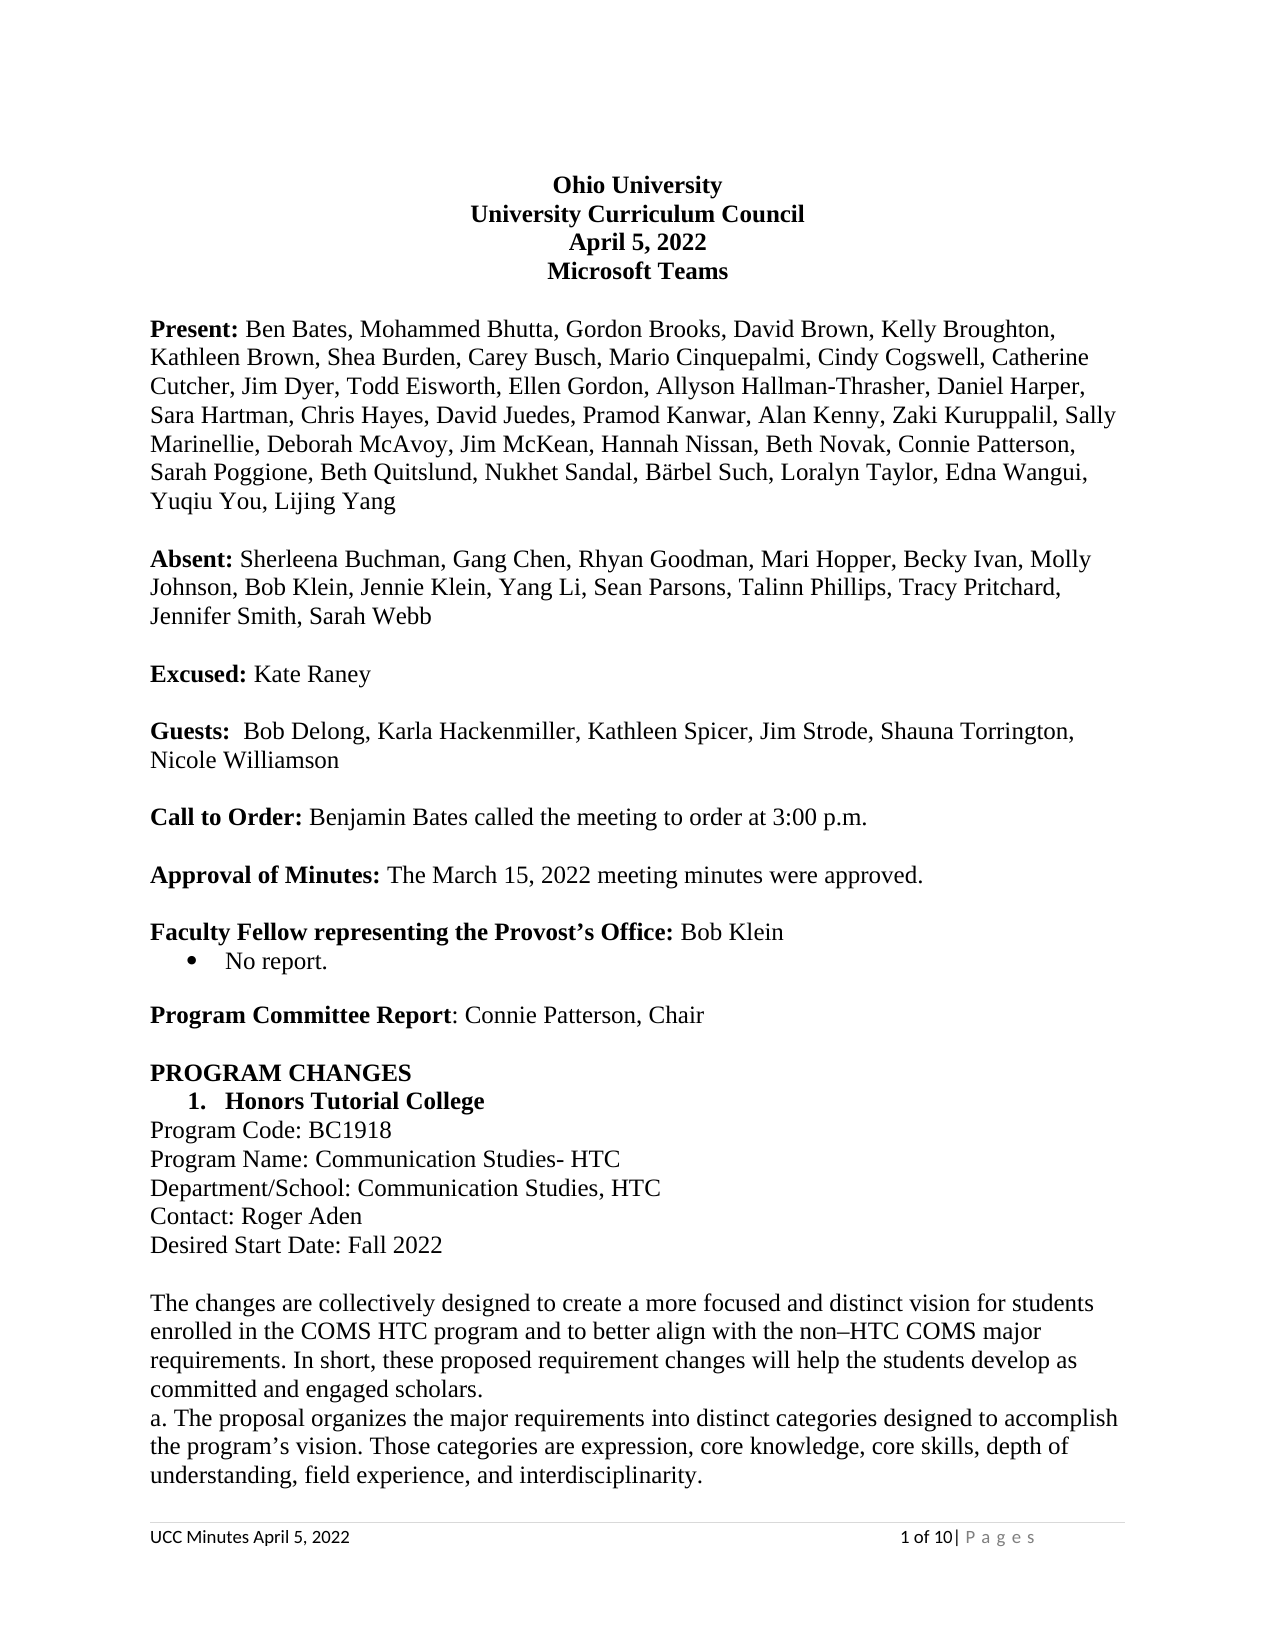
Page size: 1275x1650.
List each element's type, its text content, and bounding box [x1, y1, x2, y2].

text Program Committee Report: Connie Patterson, Chair [150, 1000, 1125, 1029]
text Desired Start Date: Fall 2022 [150, 1230, 1125, 1259]
text Contact: Roger Aden [150, 1201, 1125, 1230]
text Absent: Sherleena Buchman, Gang Chen, Rhyan Goodman, Mari Hopper, Becky Ivan, Molly Johnson, Bob Klein, Jennie Klein, Yang Li, Sean Parsons, Talinn Phillips, Tracy Pritchard, Jennifer Smith, Sarah Webb [150, 544, 1125, 630]
list No report. [187, 946, 1153, 975]
text Approval of Minutes: The March 15, 2022 meeting minutes were approved. [150, 860, 1125, 889]
text Faculty Fellow representing the Provost’s Office: Bob Klein [150, 917, 1125, 946]
text Program Name: Communication Studies- HTC [150, 1144, 1125, 1173]
text Guests: Bob Delong, Karla Hackenmiller, Kathleen Spicer, Jim Strode, Shauna Torrington, Nicole Williamson [150, 716, 1125, 774]
text University Curriculum Council [150, 199, 1125, 227]
text Program Code: BC1918 [150, 1115, 1125, 1144]
text Excused: Kate Raney [150, 659, 1125, 687]
text PROGRAM CHANGES [150, 1058, 1125, 1086]
text a. The proposal organizes the major requirements into distinct categories designed to accomplish the program’s vision. Those categories are expression, core knowledge, core skills, depth of understanding, field experience, and interdisciplinarity. [150, 1403, 1125, 1489]
text The changes are collectively designed to create a more focused and distinct vision for students enrolled in the COMS HTC program and to better align with the non–HTC COMS major requirements. In short, these proposed requirement changes will help the students develop as committed and engaged scholars. [150, 1288, 1125, 1403]
text Microsoft Teams [150, 256, 1125, 285]
list Honors Tutorial College [187, 1086, 1125, 1115]
text Ohio University [150, 170, 1125, 199]
text Call to Order: Benjamin Bates called the meeting to order at 3:00 p.m. [150, 802, 1125, 831]
text Present: Ben Bates, Mohammed Bhutta, Gordon Brooks, David Brown, Kelly Broughton, Kathleen Brown, Shea Burden, Carey Busch, Mario Cinquepalmi, Cindy Cogswell, Catherine Cutcher, Jim Dyer, Todd Eisworth, Ellen Gordon, Allyson Hallman-Thrasher, Daniel Harper, Sara Hartman, Chris Hayes, David Juedes, Pramod Kanwar, Alan Kenny, Zaki Kuruppalil, Sally Marinellie, Deborah McAvoy, Jim McKean, Hannah Nissan, Beth Novak, Connie Patterson, Sarah Poggione, Beth Quitslund, Nukhet Sandal, Bärbel Such, Loralyn Taylor, Edna Wangui, Yuqiu You, Lijing Yang [150, 314, 1125, 515]
text April 5, 2022 [150, 227, 1125, 256]
text Department/School: Communication Studies, HTC [150, 1173, 1125, 1201]
